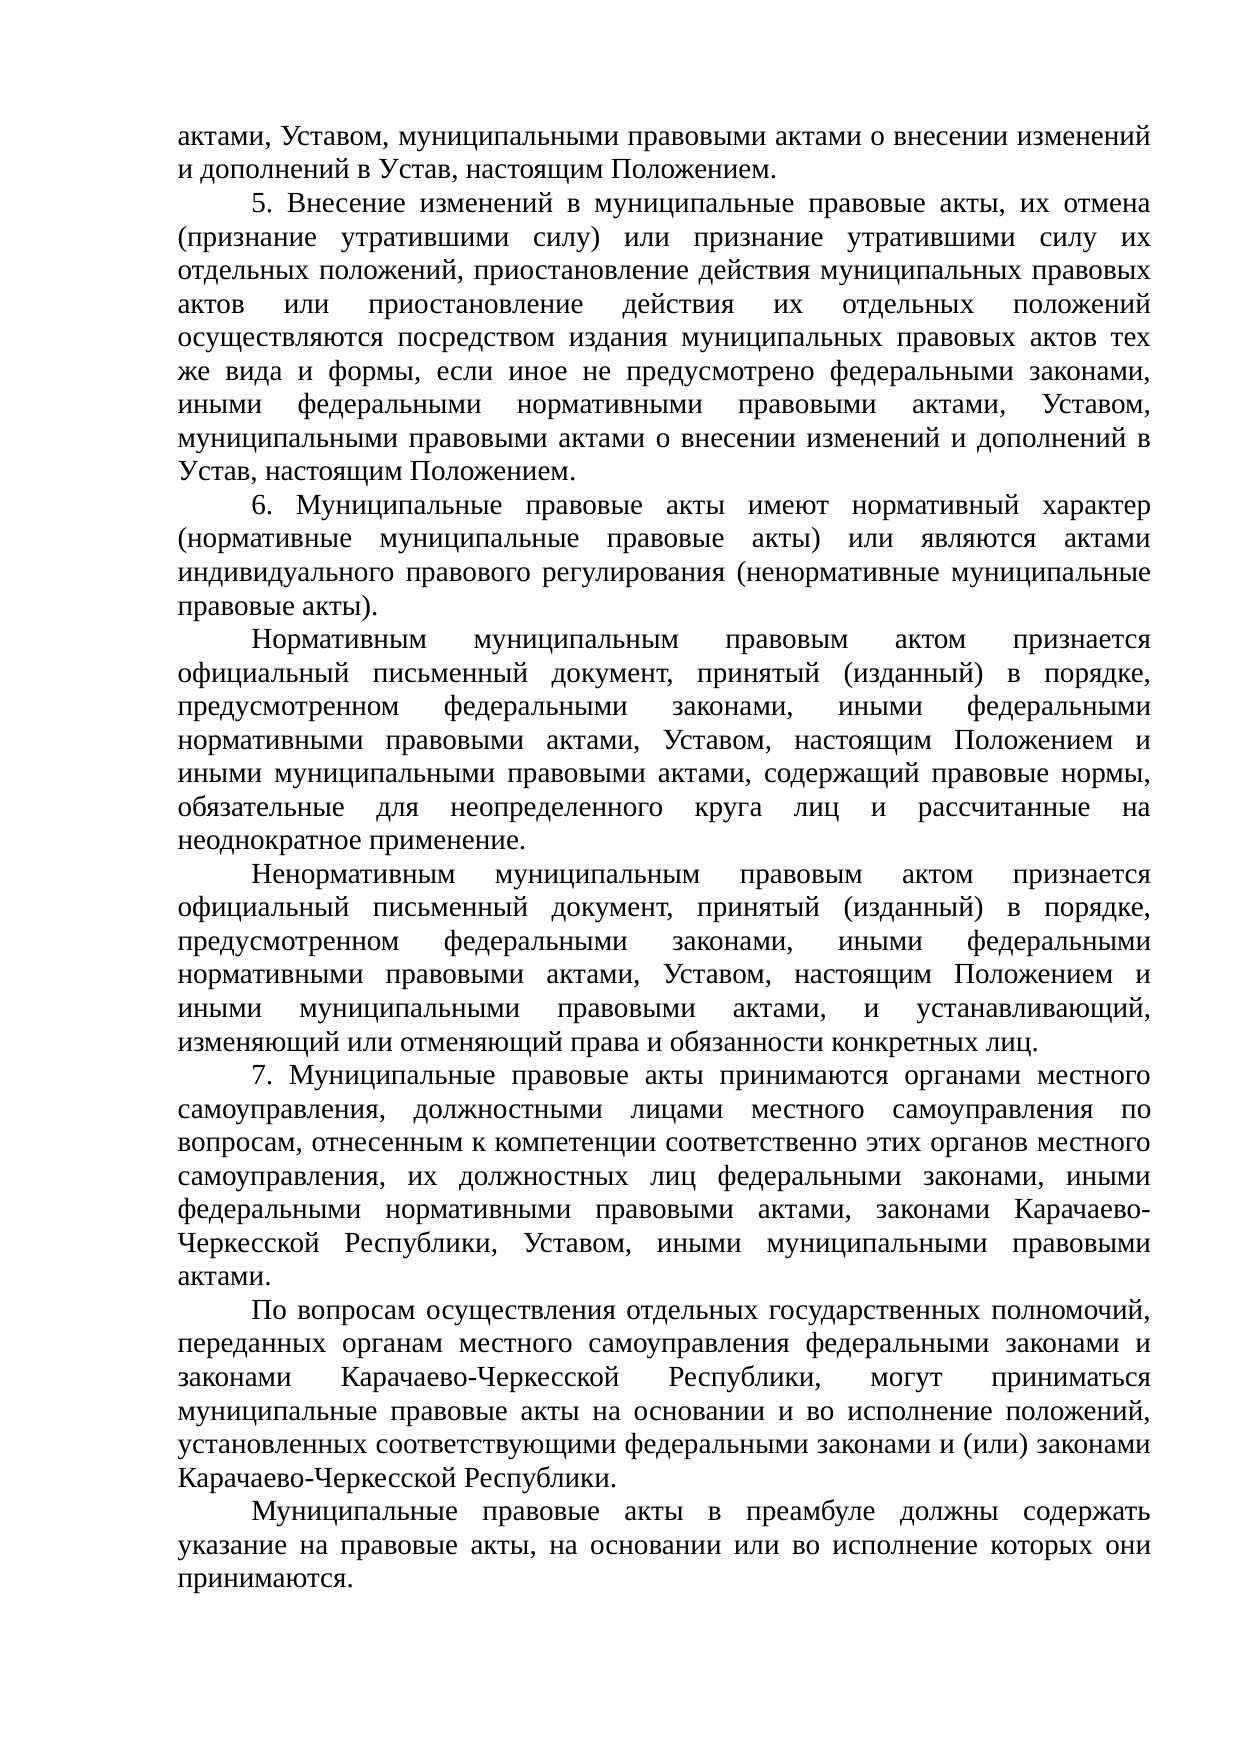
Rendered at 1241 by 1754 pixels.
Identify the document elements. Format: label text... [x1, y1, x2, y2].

text Ненормативным муниципальным правовым актом признается официальный письменный документ, принятый (изданный) в порядке, предусмотренном федеральными законами, иными федеральными нормативными правовыми актами, Уставом, настоящим Положением и иными муниципальными правовыми актами, и устанавливающий, изменяющий или отменяющий права и обязанности конкретных лиц. [177, 856, 1152, 1057]
text Муниципальные правовые акты в преамбуле должны содержать указание на правовые акты, на основании или во исполнение которых они принимаются. [177, 1493, 1152, 1594]
text 5. Внесение изменений в муниципальные правовые акты, их отмена (признание утратившими силу) или признание утратившими силу их отдельных положений, приостановление действия муниципальных правовых актов или приостановление действия их отдельных положений осуществляются посредством издания муниципальных правовых актов тех же вида и формы, если иное не предусмотрено федеральными законами, иными федеральными нормативными правовыми актами, Уставом, муниципальными правовыми актами о внесении изменений и дополнений в Устав, настоящим Положением. [177, 185, 1152, 487]
text Нормативным муниципальным правовым актом признается официальный письменный документ, принятый (изданный) в порядке, предусмотренном федеральными законами, иными федеральными нормативными правовыми актами, Уставом, настоящим Положением и иными муниципальными правовыми актами, содержащий правовые нормы, обязательные для неопределенного круга лиц и рассчитанные на неоднократное применение. [177, 621, 1152, 856]
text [177, 118, 1152, 185]
text По вопросам осуществления отдельных государственных полномочий, переданных органам местного самоуправления федеральными законами и законами Карачаево-Черкесской Республики, могут приниматься муниципальные правовые акты на основании и во исполнение положений, установленных соответствующими федеральными законами и (или) законами Карачаево-Черкесской Республики. [177, 1292, 1152, 1493]
text 7. Муниципальные правовые акты принимаются органами местного самоуправления, должностными лицами местного самоуправления по вопросам, отнесенным к компетенции соответственно этих органов местного самоуправления, их должностных лиц федеральными законами, иными федеральными нормативными правовыми актами, законами Карачаево-Черкесской Республики, Уставом, иными муниципальными правовыми актами. [177, 1057, 1152, 1292]
text 6. Муниципальные правовые акты имеют нормативный характер (нормативные муниципальные правовые акты) или являются актами индивидуального правового регулирования (ненормативные муниципальные правовые акты). [177, 487, 1152, 621]
